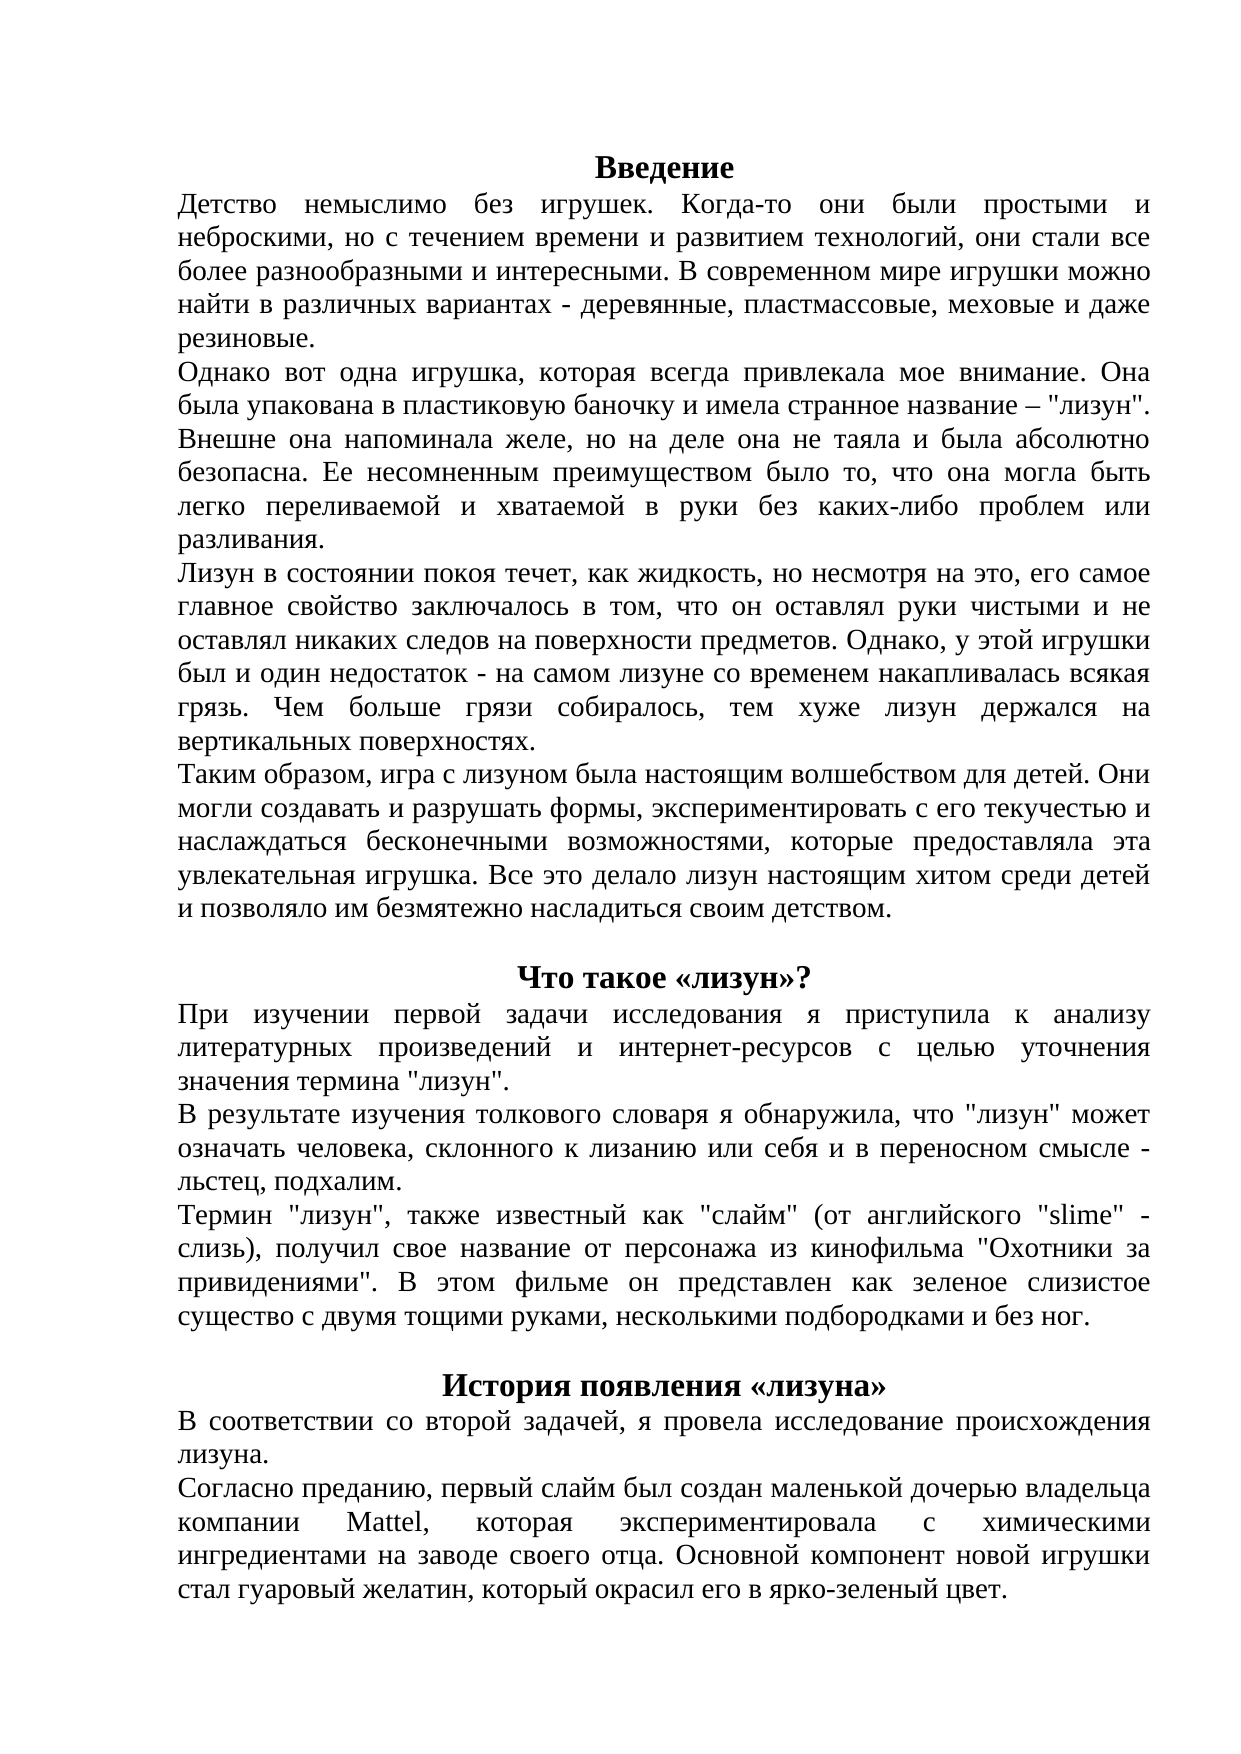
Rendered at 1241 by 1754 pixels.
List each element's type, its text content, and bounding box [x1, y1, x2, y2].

subtitle При изучении первой задачи исследования я приступила к анализу литературных произведений и интернет-ресурсов с целью уточнения значения термина "лизун". [177, 996, 1152, 1096]
subtitle Детство немыслимо без игрушек. Когда-то они были простыми и неброскими, но с течением времени и развитием технологий, они стали все более разнообразными и интересными. В современном мире игрушки можно найти в различных вариантах - деревянные, пластмассовые, меховые и даже резиновые. [177, 186, 1152, 354]
subtitle Введение [177, 148, 1152, 186]
subtitle Лизун в состоянии покоя течет, как жидкость, но несмотря на это, его самое главное свойство заключалось в том, что он оставлял руки чистыми и не оставлял никаких следов на поверхности предметов. Однако, у этой игрушки был и один недостаток - на самом лизуне со временем накапливалась всякая грязь. Чем больше грязи собиралось, тем хуже лизун держался на вертикальных поверхностях. [177, 555, 1152, 756]
subtitle Однако вот одна игрушка, которая всегда привлекала мое внимание. Она была упакована в пластиковую баночку и имела странное название – "лизун". Внешне она напоминала желе, но на деле она не таяла и была абсолютно безопасна. Ее несомненным преимуществом было то, что она могла быть легко переливаемой и хватаемой в руки без каких-либо проблем или разливания. [177, 354, 1152, 555]
subtitle Согласно преданию, первый слайм был создан маленькой дочерью владельца компании Mattel, которая экспериментировала с химическими ингредиентами на заводе своего отца. Основной компонент новой игрушки стал гуаровый желатин, который окрасил его в ярко-зеленый цвет. [177, 1470, 1152, 1604]
subtitle Термин "лизун", также известный как "слайм" (от английского "slime" - слизь), получил свое название от персонажа из кинофильма "Охотники за привидениями". В этом фильме он представлен как зеленое слизистое существо с двумя тощими руками, несколькими подбородками и без ног. [177, 1197, 1152, 1331]
subtitle В соответствии со второй задачей, я провела исследование происхождения лизуна. [177, 1403, 1152, 1470]
subtitle История появления «лизуна» [177, 1365, 1152, 1403]
subtitle В результате изучения толкового словаря я обнаружила, что "лизун" может означать человека, склонного к лизанию или себя и в переносном смысле - льстец, подхалим. [177, 1096, 1152, 1197]
subtitle Таким образом, игра с лизуном была настоящим волшебством для детей. Они могли создавать и разрушать формы, экспериментировать с его текучестью и наслаждаться бесконечными возможностями, которые предоставляла эта увлекательная игрушка. Все это делало лизун настоящим хитом среди детей и позволяло им безмятежно насладиться своим детством. [177, 756, 1152, 924]
subtitle Что такое «лизун»? [177, 957, 1152, 996]
